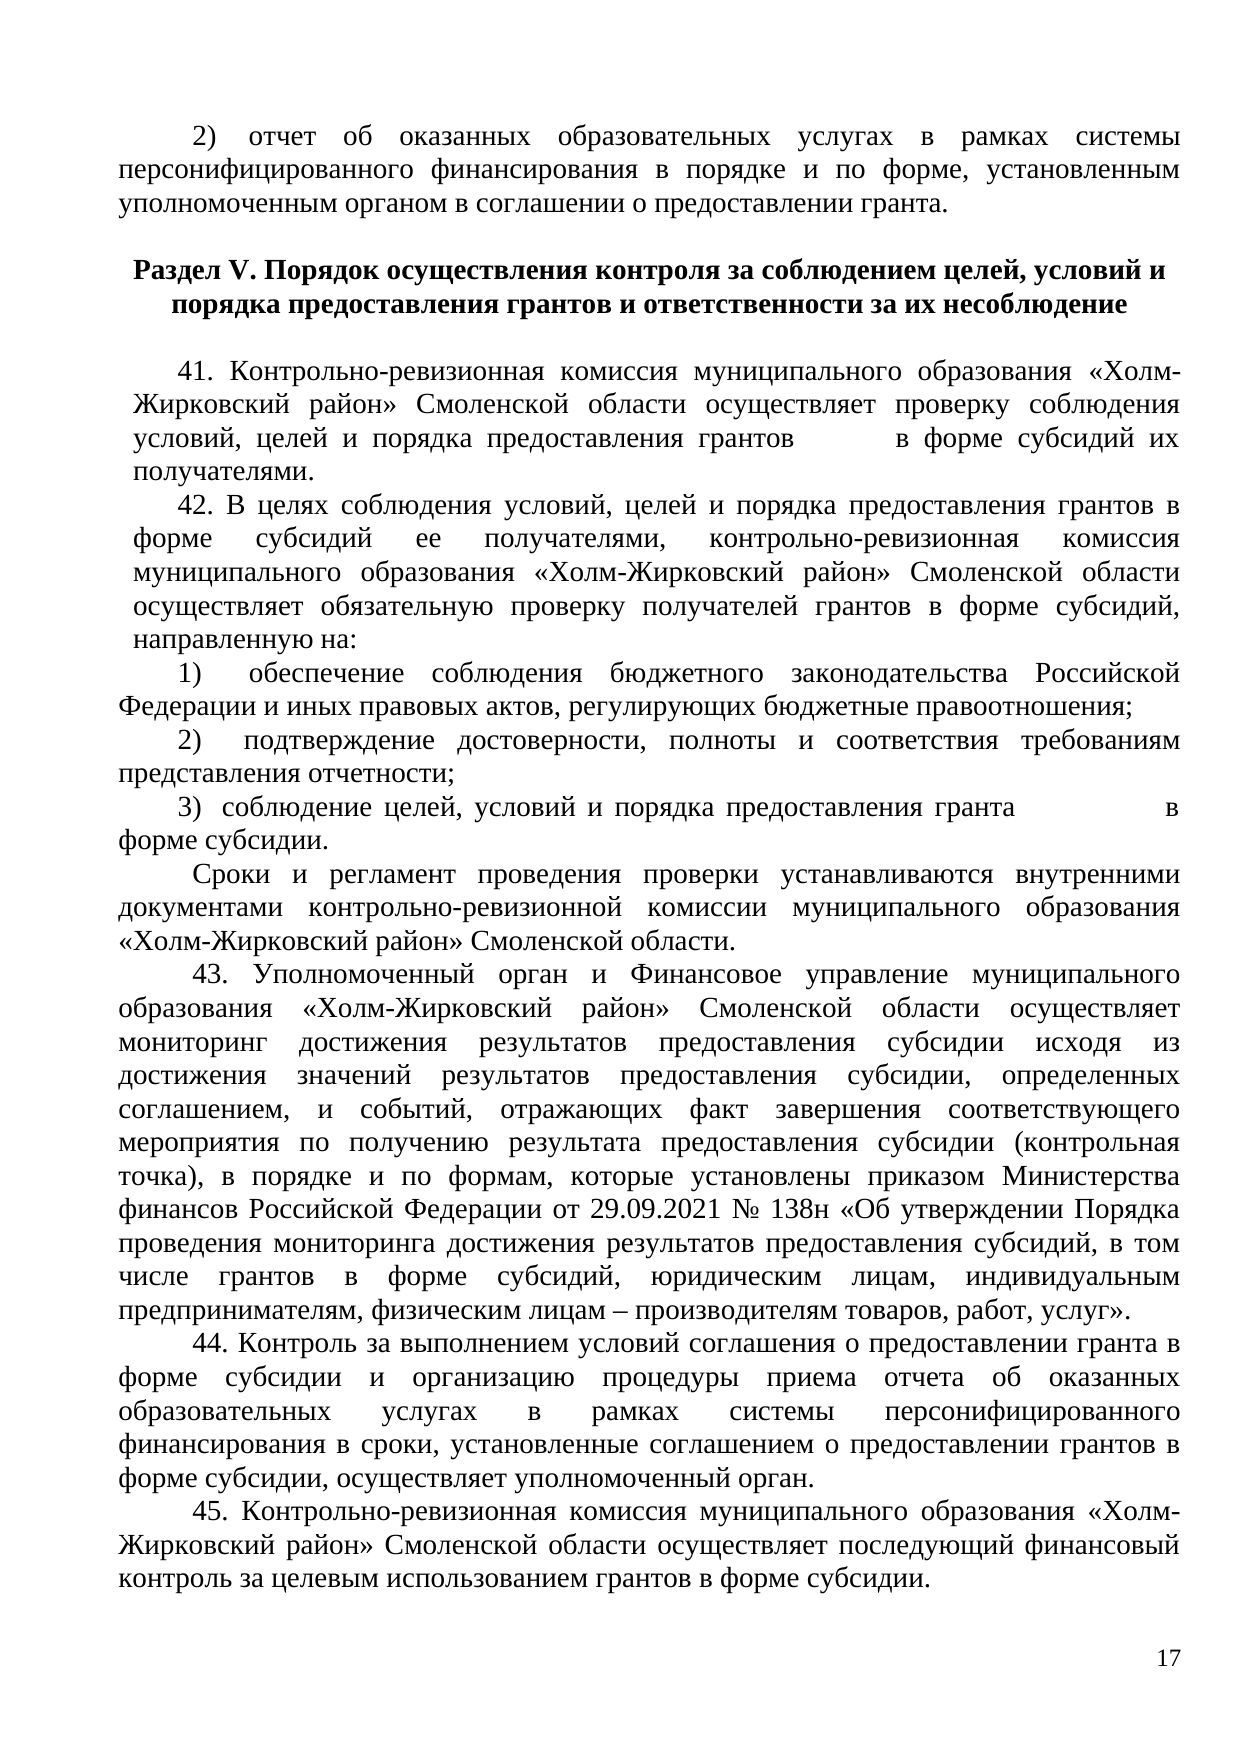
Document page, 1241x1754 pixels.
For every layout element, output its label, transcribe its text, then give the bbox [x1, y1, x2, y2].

list обеспечение соблюдения бюджетного законодательства Российской Федерации и иных правовых актов, регулирующих бюджетные правоотношения; [118, 655, 1181, 722]
text 44. Контроль за выполнением условий соглашения о предоставлении гранта в форме субсидии и организацию процедуры приема отчета об оказанных образовательных услугах в рамках системы персонифицированного финансирования в сроки, установленные соглашением о предоставлении грантов в форме субсидии, осуществляет уполномоченный орган. [118, 1326, 1181, 1493]
list 42. В целях соблюдения условий, целей и порядка предоставления грантов в форме субсидий ее получателями, контрольно-ревизионная комиссия муниципального образования «Холм-Жирковский район» Смоленской области осуществляет обязательную проверку получателей грантов в форме субсидий, направленную на: [133, 487, 1181, 655]
list 41. Контрольно-ревизионная комиссия муниципального образования «Холм-Жирковский район» Смоленской области осуществляет проверку соблюдения условий, целей и порядка предоставления грантов в форме субсидий их получателями. [133, 353, 1181, 487]
text 43. Уполномоченный орган и Финансовое управление муниципального образования «Холм-Жирковский район» Смоленской области осуществляет мониторинг достижения результатов предоставления субсидии исходя из достижения значений результатов предоставления субсидии, определенных соглашением, и событий, отражающих факт завершения соответствующего мероприятия по получению результата предоставления субсидии (контрольная точка), в порядке и по формам, которые установлены приказом Министерства финансов Российской Федерации от 29.09.2021 № 138н «Об утверждении Порядка проведения мониторинга достижения результатов предоставления субсидий, в том числе грантов в форме субсидий, юридическим лицам, индивидуальным предпринимателям, физическим лицам – производителям товаров, работ, услуг». [118, 957, 1181, 1326]
list соблюдение целей, условий и порядка предоставления гранта в форме субсидии. [118, 789, 1181, 856]
list отчет об оказанных образовательных услугах в рамках системы персонифицированного финансирования в порядке и по форме, установленным уполномоченным органом в соглашении о предоставлении гранта. [118, 118, 1181, 219]
text Раздел V. Порядок осуществления контроля за соблюдением целей, условий и порядка предоставления грантов и ответственности за их несоблюдение [118, 252, 1181, 319]
text 45. Контрольно-ревизионная комиссия муниципального образования «Холм-Жирковский район» Смоленской области осуществляет последующий финансовый контроль за целевым использованием грантов в форме субсидии. [118, 1493, 1181, 1594]
text Сроки и регламент проведения проверки устанавливаются внутренними документами контрольно-ревизионной комиссии муниципального образования «Холм-Жирковский район» Смоленской области. [118, 856, 1181, 957]
list подтверждение достоверности, полноты и соответствия требованиям представления отчетности; [118, 722, 1181, 789]
